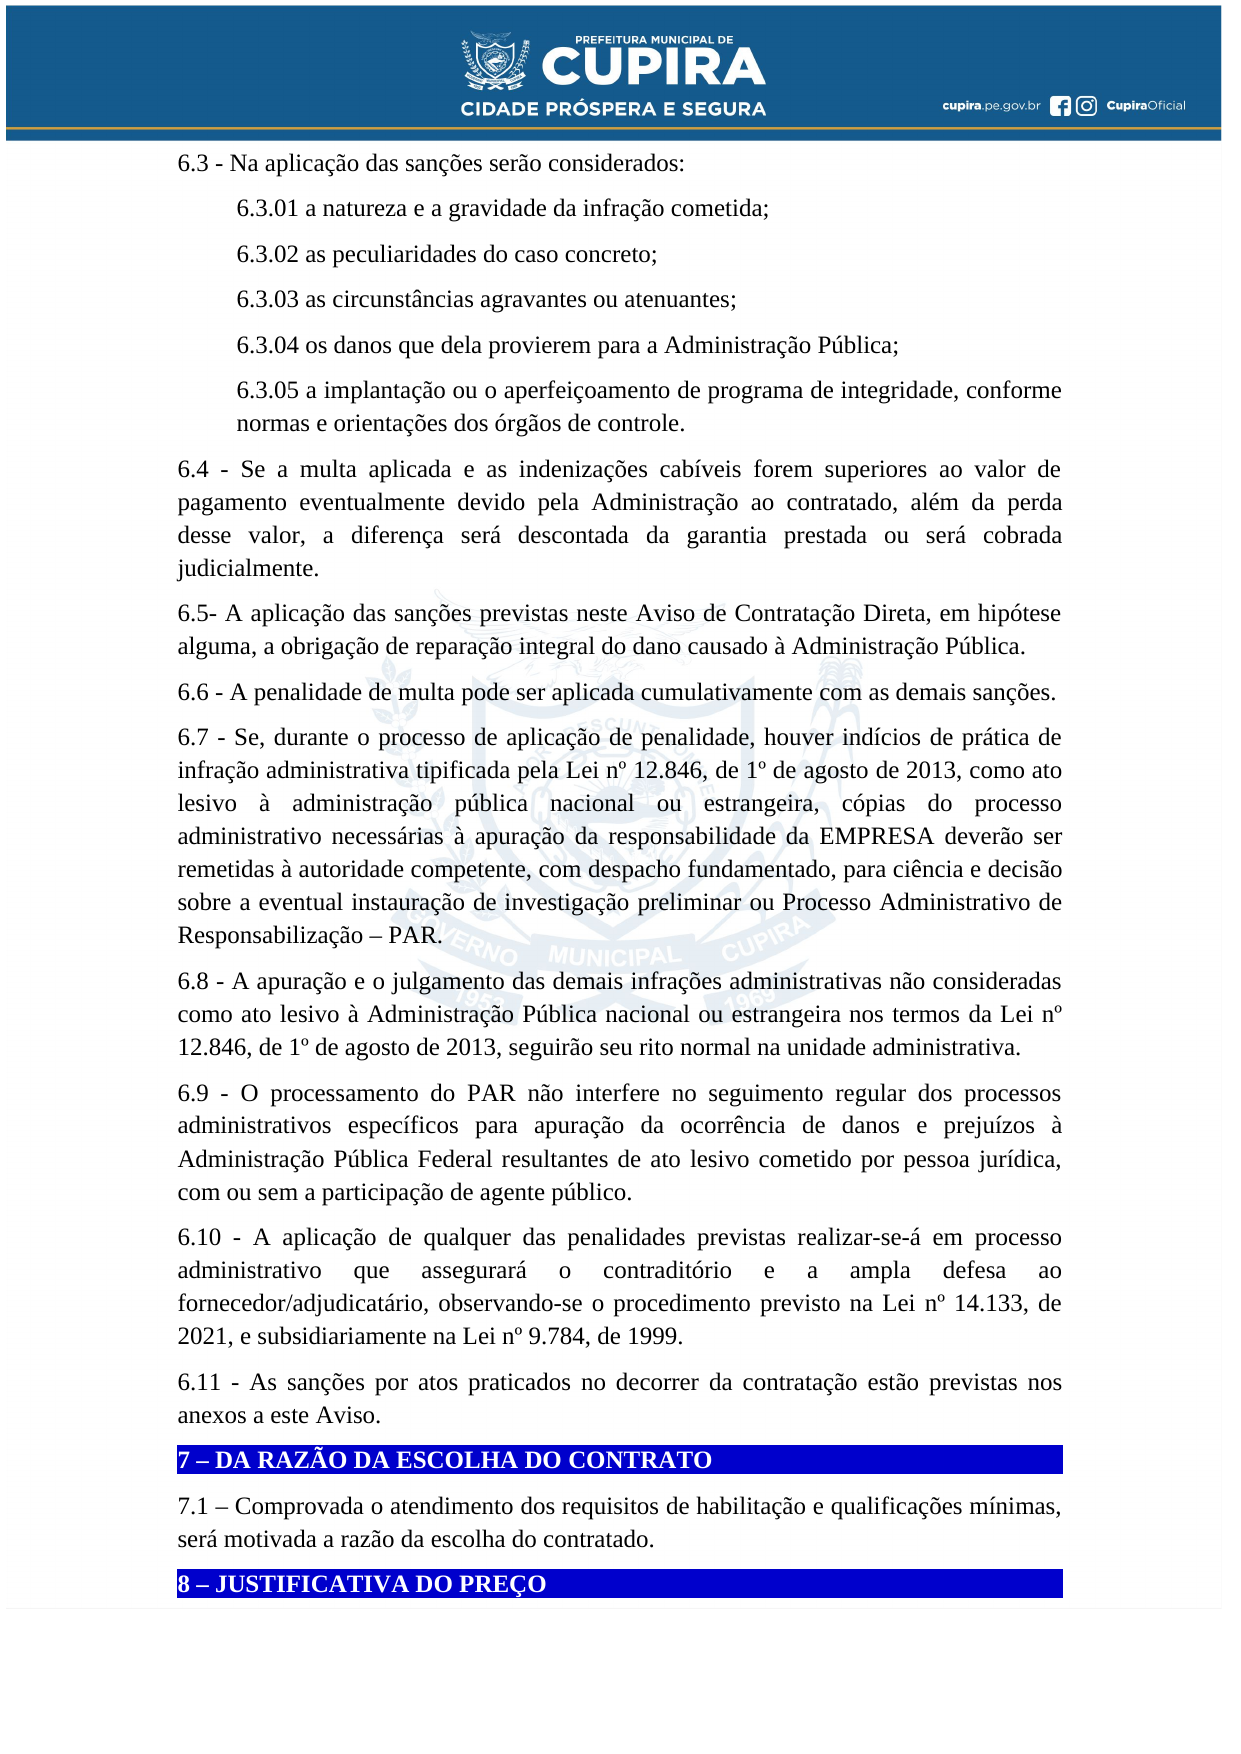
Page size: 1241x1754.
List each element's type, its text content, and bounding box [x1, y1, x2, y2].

text 6.3 - Na aplicação das sanções serão considerados: [177, 148, 1063, 176]
text 7.1 – Comprovada o atendimento dos requisitos de habilitação e qualificações mínimas, será motivada a razão da escolha do contratado. [177, 1491, 1063, 1553]
text 6.5- A aplicação das sanções previstas neste Aviso de Contratação Direta, em hipótese alguma, a obrigação de reparação integral do dano causado à Administração Pública. [177, 598, 1063, 660]
text 6.3.03 as circunstâncias agravantes ou atenuantes; [236, 284, 1063, 313]
text 6.9 - O processamento do PAR não interfere no seguimento regular dos processos administrativos específicos para apuração da ocorrência de danos e prejuízos à Administração Pública Federal resultantes de ato lesivo cometido por pessoa jurídica, com ou sem a participação de agente público. [177, 1078, 1063, 1205]
text 6.4 - Se a multa aplicada e as indenizações cabíveis forem superiores ao valor de pagamento eventualmente devido pela Administração ao contratado, além da perda desse valor, a diferença será descontada da garantia prestada ou será cobrada judicialmente. [177, 454, 1063, 582]
text 8 – JUSTIFICATIVA DO PREÇO [177, 1569, 1063, 1598]
text 7 – DA RAZÃO DA ESCOLHA DO CONTRATO [177, 1445, 1063, 1474]
text 6.3.02 as peculiaridades do caso concreto; [236, 239, 1063, 267]
text 6.7 - Se, durante o processo de aplicação de penalidade, houver indícios de prática de infração administrativa tipificada pela Lei nº 12.846, de 1º de agosto de 2013, como ato lesivo à administração pública nacional ou estrangeira, cópias do processo administrativo necessárias à apuração da responsabilidade da EMPRESA deverão ser remetidas à autoridade competente, com despacho fundamentado, para ciência e decisão sobre a eventual instauração de investigação preliminar ou Processo Administrativo de Responsabilização – PAR. [177, 722, 1063, 949]
text 6.3.05 a implantação ou o aperfeiçoamento de programa de integridade, conforme normas e orientações dos órgãos de controle. [236, 375, 1063, 437]
text 6.10 - A aplicação de qualquer das penalidades previstas realizar-se-á em processo administrativo que assegurará o contraditório e a ampla defesa ao fornecedor/adjudicatário, observando-se o procedimento previsto na Lei nº 14.133, de 2021, e subsidiariamente na Lei nº 9.784, de 1999. [177, 1222, 1063, 1350]
picture [6, 5, 1222, 1609]
text 6.11 - As sanções por atos praticados no decorrer da contratação estão previstas nos anexos a este Aviso. [177, 1367, 1063, 1428]
text 6.8 - A apuração e o julgamento das demais infrações administrativas não consideradas como ato lesivo à Administração Pública nacional ou estrangeira nos termos da Lei nº 12.846, de 1º de agosto de 2013, seguirão seu rito normal na unidade administrativa. [177, 966, 1063, 1061]
text 6.6 - A penalidade de multa pode ser aplicada cumulativamente com as demais sanções. [177, 677, 1063, 706]
text 6.3.04 os danos que dela provierem para a Administração Pública; [236, 330, 1063, 358]
text 6.3.01 a natureza e a gravidade da infração cometida; [236, 193, 1063, 222]
